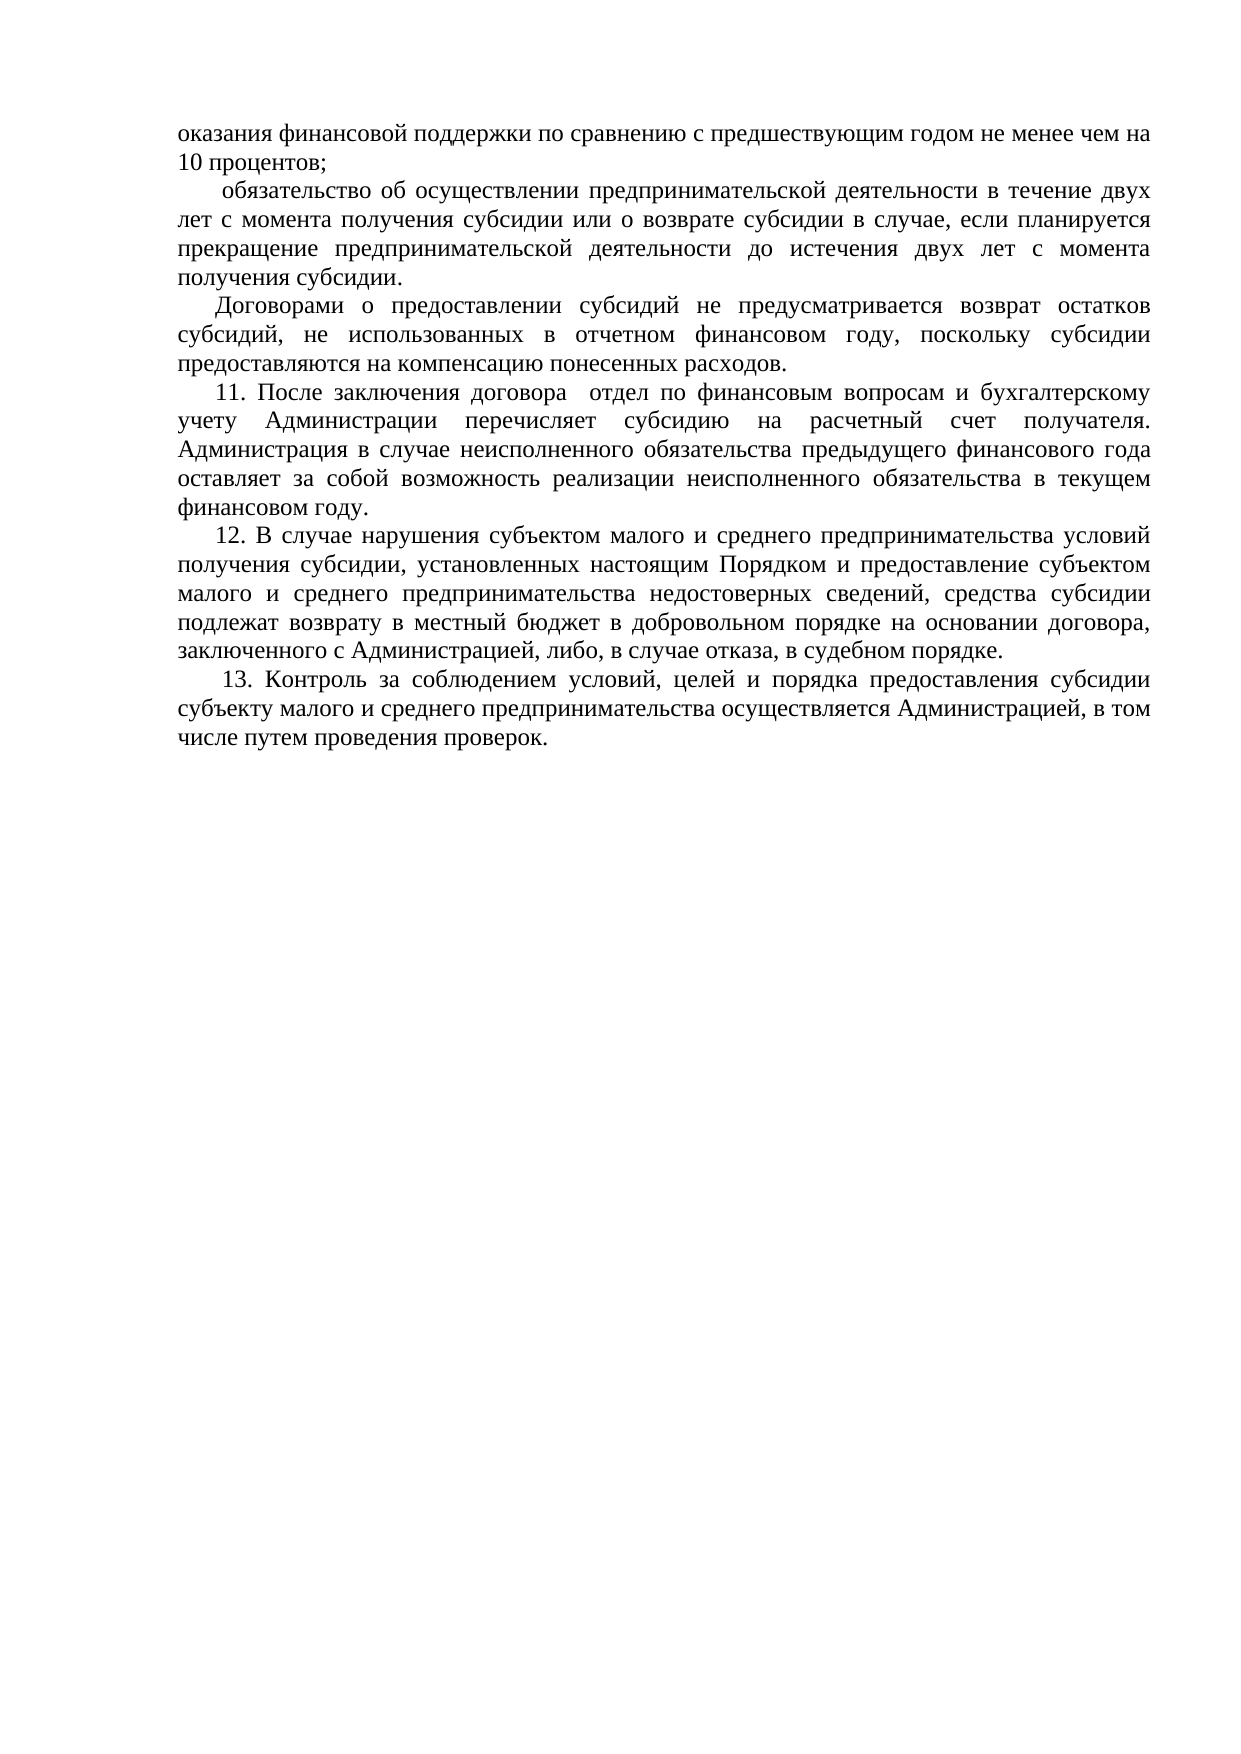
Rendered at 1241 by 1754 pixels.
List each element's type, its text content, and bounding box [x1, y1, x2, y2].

text Договорами о предоставлении субсидий не предусматривается возврат остатков субсидий, не использованных в отчетном финансовом году, поскольку субсидии предоставляются на компенсацию понесенных расходов. [177, 291, 1152, 377]
text 11. После заключения договора отдел по финансовым вопросам и бухгалтерскому учету Администрации перечисляет субсидию на расчетный счет получателя. Администрация в случае неисполненного обязательства предыдущего финансового года оставляет за собой возможность реализации неисполненного обязательства в текущем финансовом году. [177, 377, 1152, 521]
text 12. В случае нарушения субъектом малого и среднего предпринимательства условий получения субсидии, установленных настоящим Порядком и предоставление субъектом малого и среднего предпринимательства недостоверных сведений, средства субсидии подлежат возврату в местный бюджет в добровольном порядке на основании договора, заключенного с Администрацией, либо, в случае отказа, в судебном порядке. [177, 521, 1152, 664]
text 13. Контроль за соблюдением условий, целей и порядка предоставления субсидии субъекту малого и среднего предпринимательства осуществляется Администрацией, в том числе путем проведения проверок. [177, 664, 1152, 751]
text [177, 118, 1152, 176]
text обязательство об осуществлении предпринимательской деятельности в течение двух лет с момента получения субсидии или о возврате субсидии в случае, если планируется прекращение предпринимательской деятельности до истечения двух лет с момента получения субсидии. [177, 176, 1152, 291]
